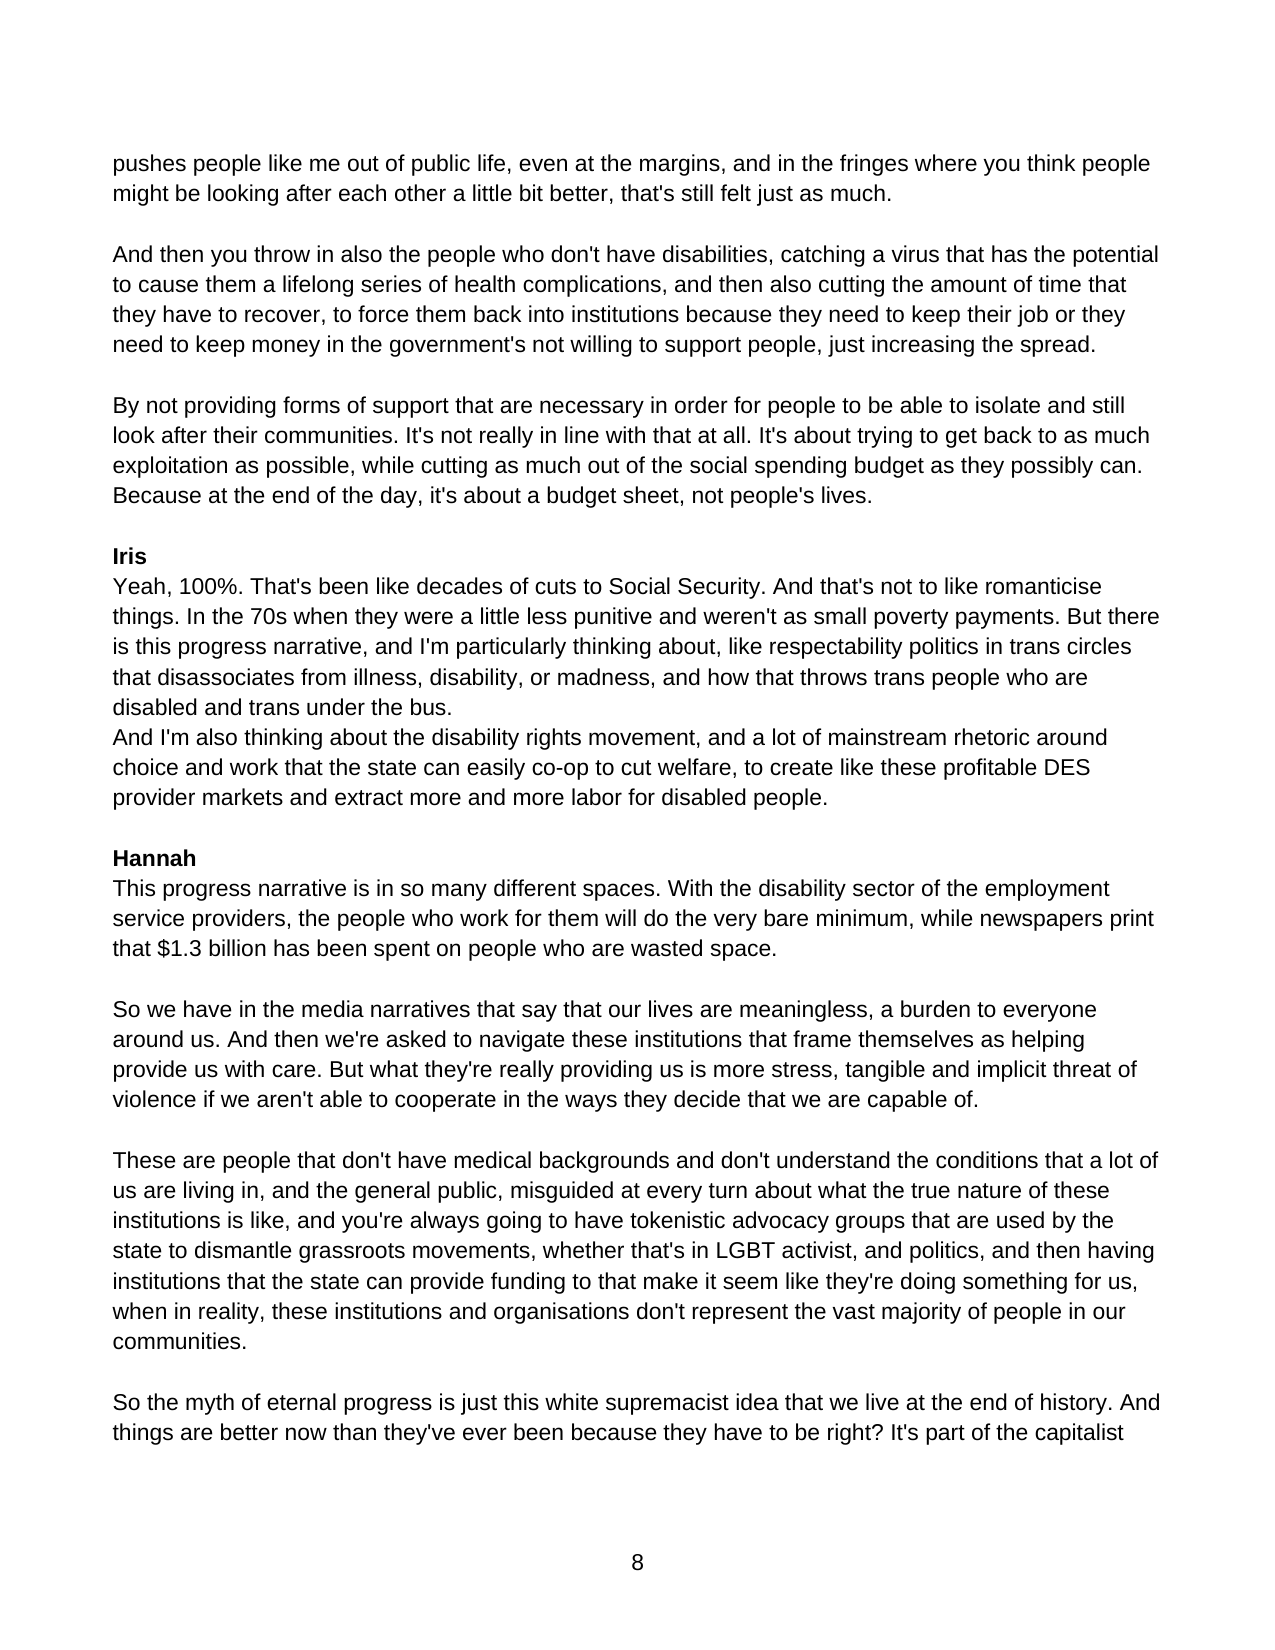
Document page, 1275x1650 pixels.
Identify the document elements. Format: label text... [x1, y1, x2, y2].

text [112, 150, 1162, 207]
text And I'm also thinking about the disability rights movement, and a lot of mainstream rhetoric around choice and work that the state can easily co-op to cut welfare, to create like these profitable DES provider markets and extract more and more labor for disabled people. [112, 724, 1162, 811]
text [112, 1388, 1162, 1445]
text And then you throw in also the people who don't have disabilities, catching a virus that has the potential to cause them a lifelong series of health complications, and then also cutting the amount of time that they have to recover, to force them back into institutions because they need to keep their job or they need to keep money in the government's not willing to support people, just increasing the spread. [112, 241, 1162, 358]
text Yeah, 100%. That's been like decades of cuts to Social Security. And that's not to like romanticise things. In the 70s when they were a little less punitive and weren't as small poverty payments. But there is this progress narrative, and I'm particularly thinking about, like respectability politics in trans circles that disassociates from illness, disability, or madness, and how that throws trans people who are disabled and trans under the bus. [112, 573, 1162, 720]
text Hannah [112, 845, 1162, 871]
text This progress narrative is in so many different spaces. With the disability sector of the employment service providers, the people who work for them will do the very bare minimum, while newspapers print that $1.3 billion has been spent on people who are wasted space. [112, 875, 1162, 962]
text By not providing forms of support that are necessary in order for people to be able to isolate and still look after their communities. It's not really in line with that at all. It's about trying to get back to as much exploitation as possible, while cutting as much out of the social spending budget as they possibly can. Because at the end of the day, it's about a budget sheet, not people's lives. [112, 392, 1162, 509]
text These are people that don't have medical backgrounds and don't understand the conditions that a lot of us are living in, and the general public, misguided at every turn about what the true nature of these institutions is like, and you're always going to have tokenistic advocacy groups that are used by the state to dismantle grassroots movements, whether that's in LGBT activist, and politics, and then having institutions that the state can provide funding to that make it seem like they're doing something for us, when in reality, these institutions and organisations don't represent the vast majority of people in our communities. [112, 1147, 1162, 1354]
text So we have in the media narratives that say that our lives are meaningless, a burden to everyone around us. And then we're asked to navigate these institutions that frame themselves as helping provide us with care. But what they're really providing us is more stress, tangible and implicit threat of violence if we aren't able to cooperate in the ways they decide that we are capable of. [112, 996, 1162, 1113]
text Iris [112, 543, 1162, 569]
